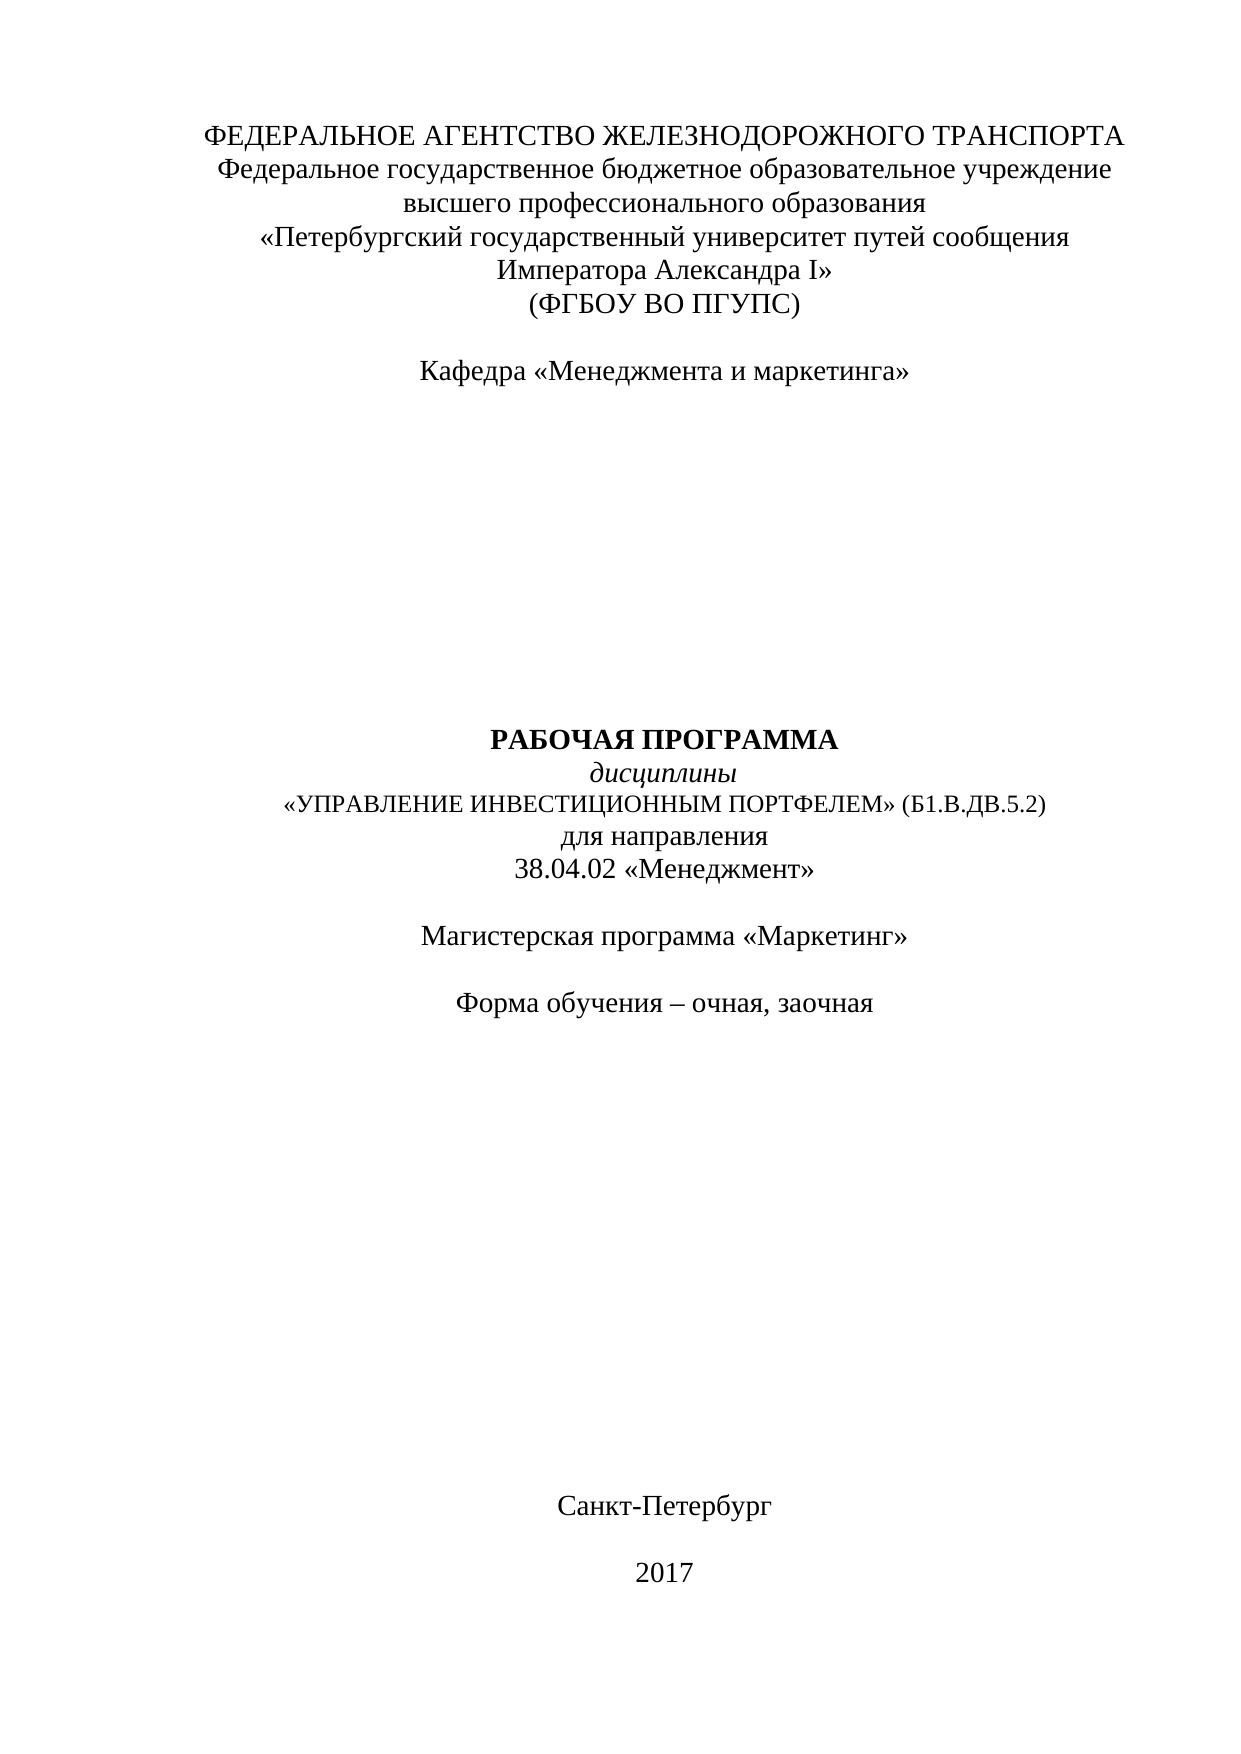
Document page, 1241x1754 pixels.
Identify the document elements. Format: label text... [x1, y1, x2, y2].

text ФЕДЕРАЛЬНОЕ АГЕНТСТВО ЖЕЛЕЗНОДОРОЖНОГО ТРАНСПОРТА [177, 118, 1152, 152]
text дисциплины [177, 755, 1152, 789]
text для направления [177, 818, 1152, 851]
text 2017 [177, 1556, 1152, 1589]
text Федеральное государственное бюджетное образовательное учреждение высшего профессионального образования [177, 152, 1152, 219]
text (ФГБОУ ВО ПГУПС) [177, 286, 1152, 319]
text «УПРАВЛЕНИЕ ИНВЕСТИЦИОННЫМ ПОРТФЕЛЕМ» (Б1.В.ДВ.5.2) [177, 789, 1152, 818]
text Санкт-Петербург [177, 1488, 1152, 1522]
text Форма обучения – очная, заочная [177, 985, 1152, 1019]
text Кафедра «Менеджмента и маркетинга» [177, 353, 1152, 386]
text 38.04.02 «Менеджмент» [177, 851, 1152, 885]
text РАБОЧАЯ ПРОГРАММА [177, 722, 1152, 755]
text Императора Александра I» [177, 252, 1152, 286]
text Магистерская программа «Маркетинг» [177, 918, 1152, 952]
text «Петербургский государственный университет путей сообщения [177, 219, 1152, 252]
